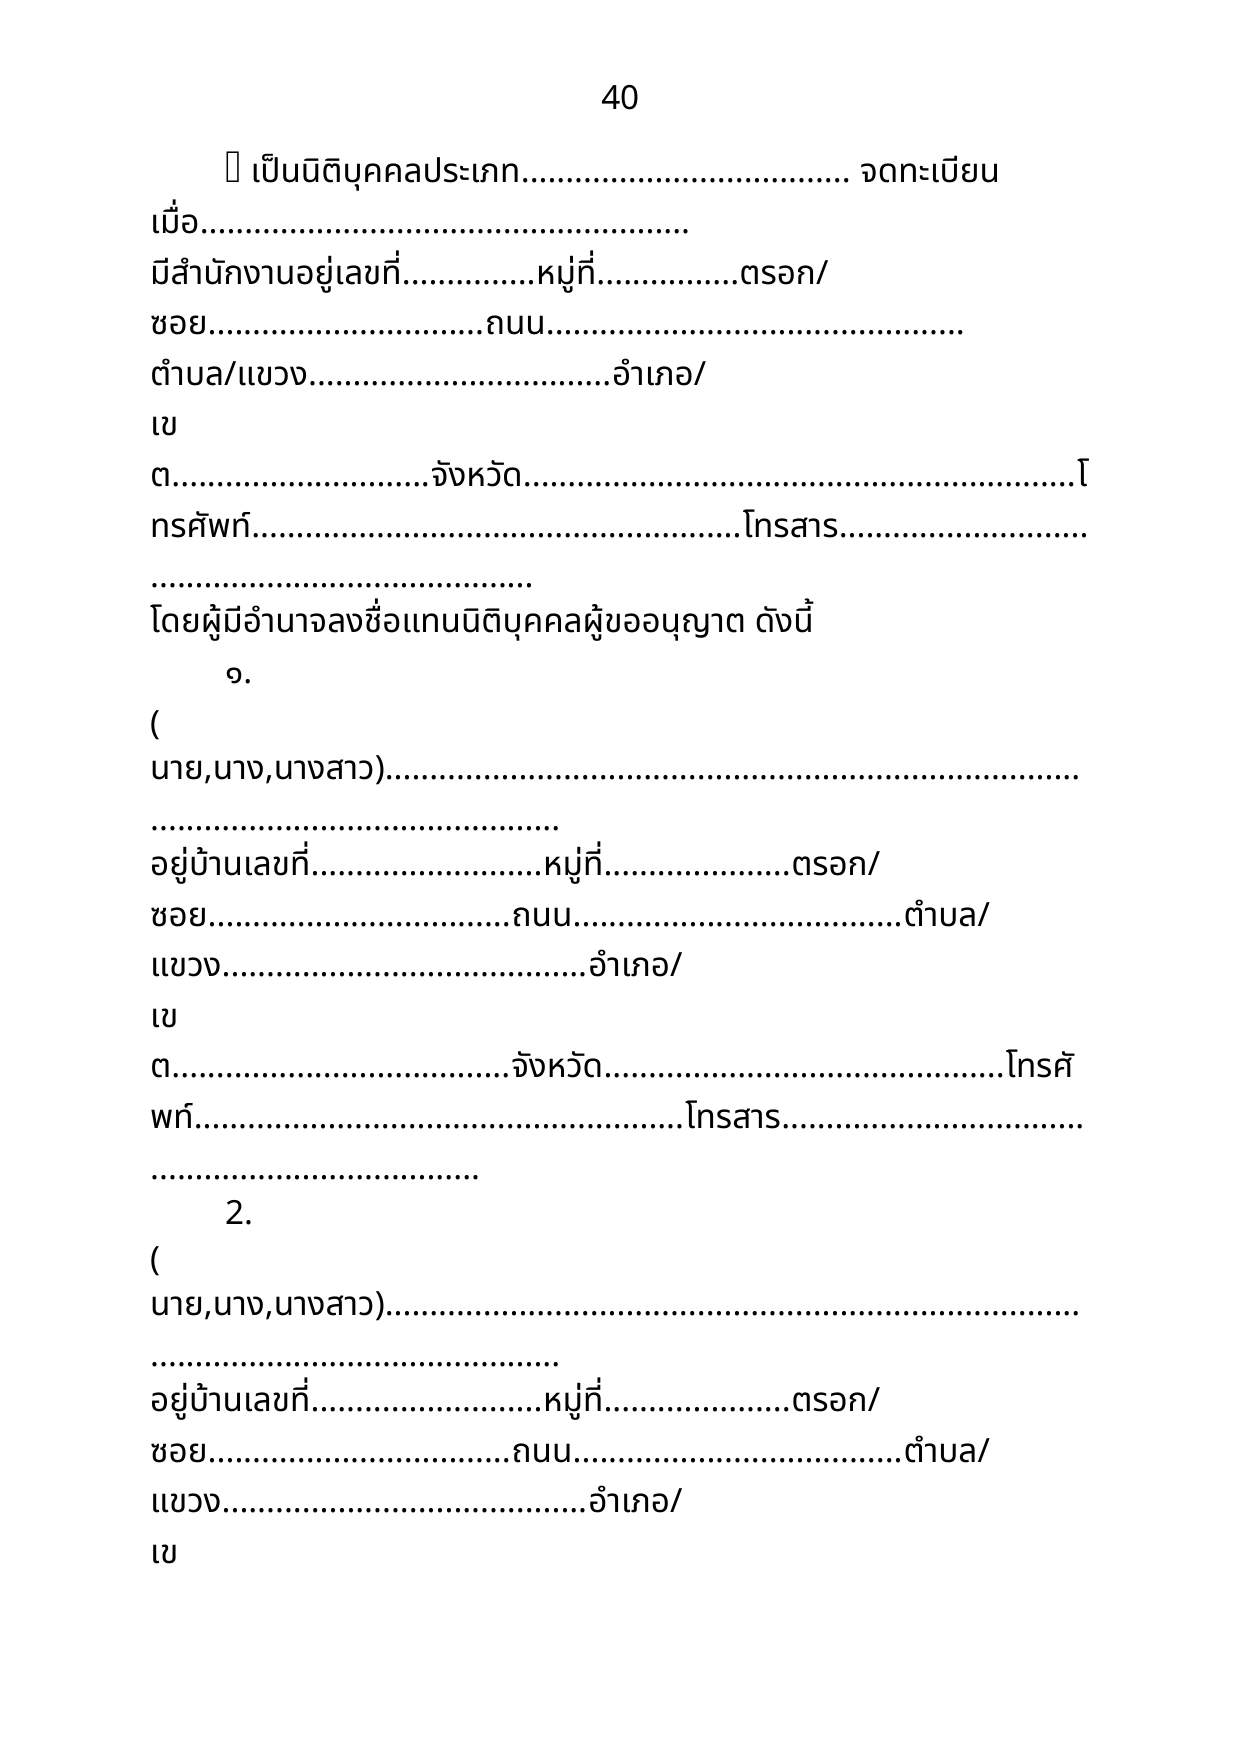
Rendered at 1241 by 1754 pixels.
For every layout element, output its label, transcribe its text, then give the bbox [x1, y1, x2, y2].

text เป็นนิติบุคคลประเภท..................................... จดทะเบียนเมื่อ....................................................... [150, 147, 1090, 248]
text โดยผู้มีอำนาจลงชื่อแทนนิติบุคคลผู้ขออนุญาต ดังนี้ [150, 597, 1090, 648]
text ตำบล/แขวง..................................อำเภอ/เขต.............................จังหวัด..............................................................โทรศัพท์.......................................................โทรสาร....................................................................... [150, 350, 1090, 597]
text ๑. (นาย,นาง,นางสาว)............................................................................................................................ [150, 648, 1090, 840]
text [150, 1376, 1090, 1578]
text มีสำนักงานอยู่เลขที่...............หมู่ที่................ตรอก/ซอย...............................ถนน............................................... [150, 248, 1090, 350]
text 2. (นาย,นาง,นางสาว)............................................................................................................................ [150, 1189, 1090, 1376]
